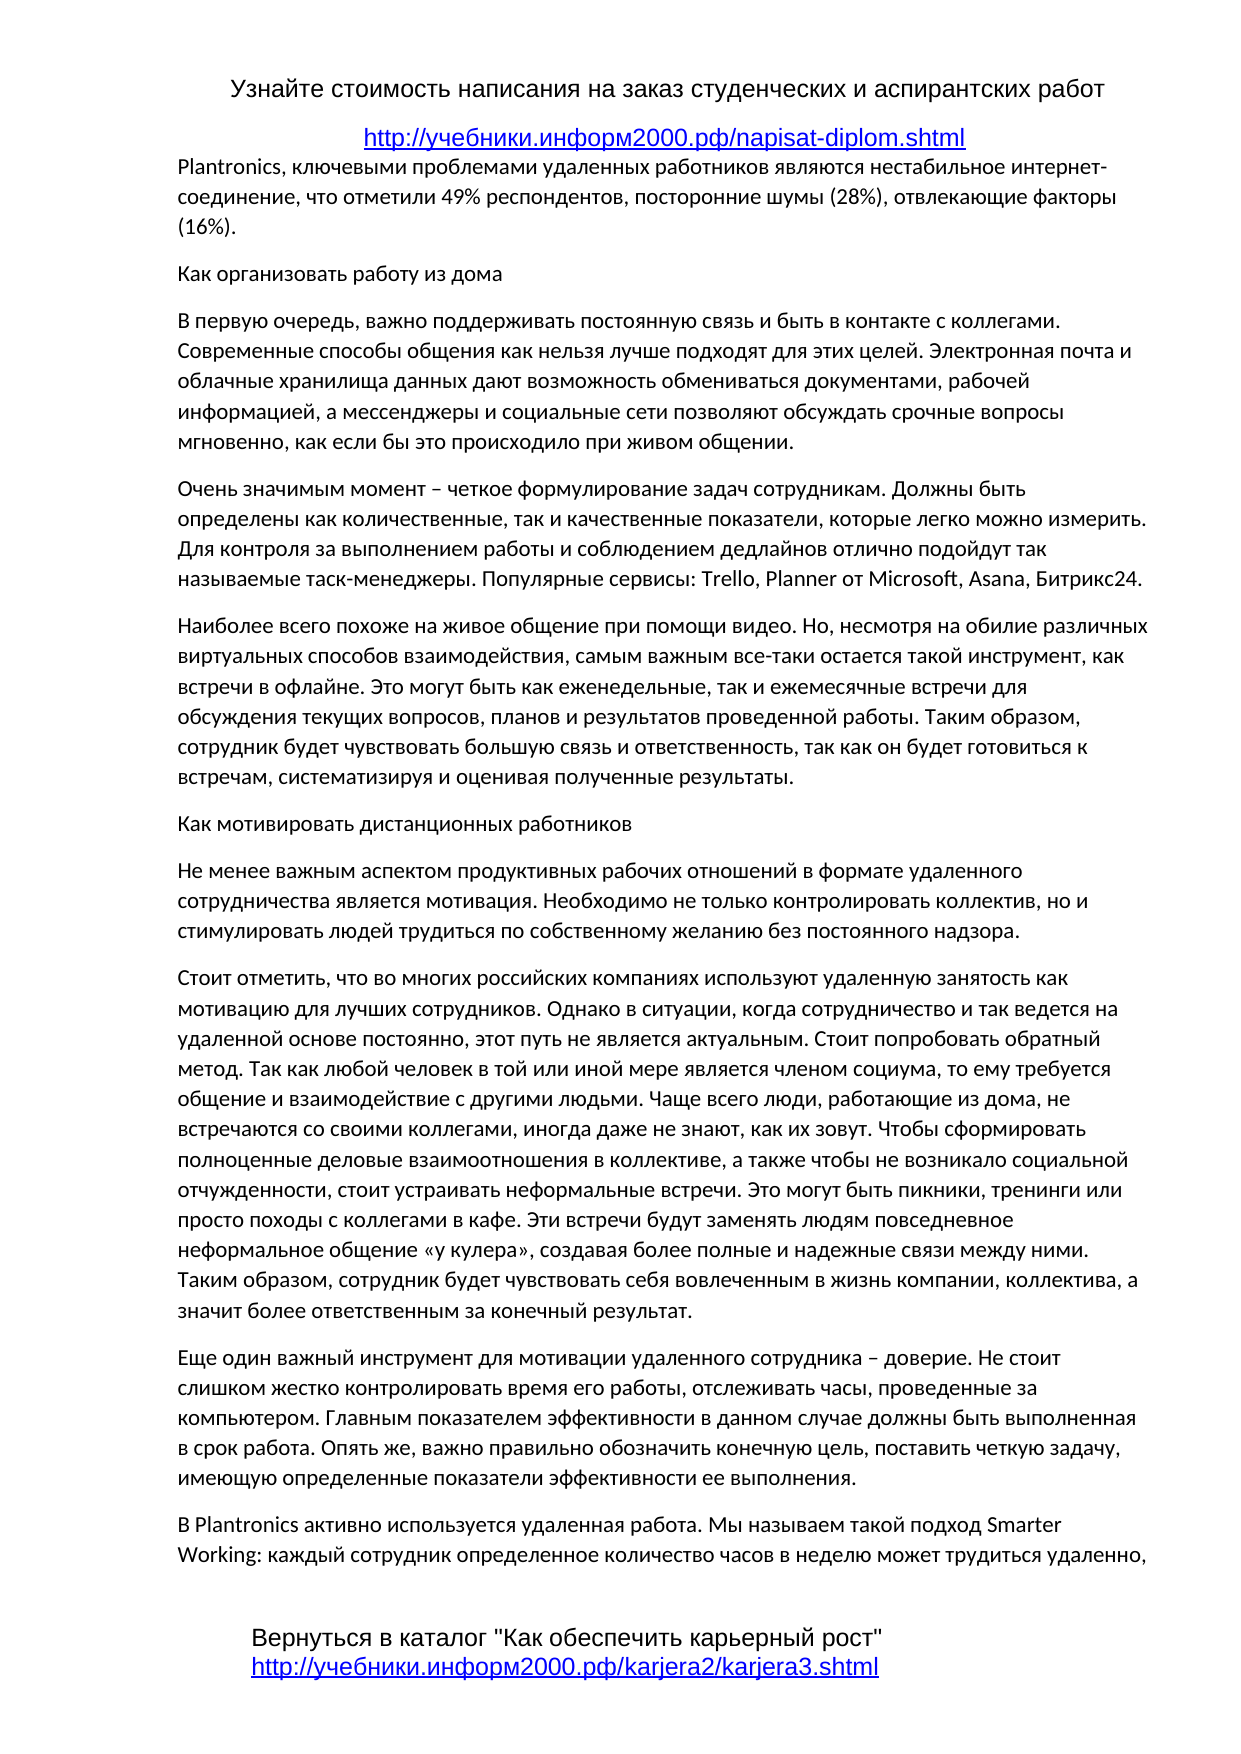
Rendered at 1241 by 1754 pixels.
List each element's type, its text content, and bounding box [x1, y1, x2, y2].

text Как мотивировать дистанционных работников [177, 809, 1152, 837]
text Стоит отметить, что во многих российских компаниях используют удаленную занятость как мотивацию для лучших сотрудников. Однако в ситуации, когда сотрудничество и так ведется на удаленной основе постоянно, этот путь не является актуальным. Стоит попробовать обратный метод. Так как любой человек в той или иной мере является членом социума, то ему требуется общение и взаимодействие с другими людьми. Чаще всего люди, работающие из дома, не встречаются со своими коллегами, иногда даже не знают, как их зовут. Чтобы сформировать полноценные деловые взаимоотношения в коллективе, а также чтобы не возникало социальной отчужденности, стоит устраивать неформальные встречи. Это могут быть пикники, тренинги или просто походы с коллегами в кафе. Эти встречи будут заменять людям повседневное неформальное общение «у кулера», создавая более полные и надежные связи между ними. Таким образом, сотрудник будет чувствовать себя вовлеченным в жизнь компании, коллектива, а значит более ответственным за конечный результат. [177, 963, 1152, 1324]
text Не менее важным аспектом продуктивных рабочих отношений в формате удаленного сотрудничества является мотивация. Необходимо не только контролировать коллектив, но и стимулировать людей трудиться по собственному желанию без постоянного надзора. [177, 856, 1152, 945]
text Как организовать работу из дома [177, 259, 1152, 287]
text В первую очередь, важно поддерживать постоянную связь и быть в контакте с коллегами. Современные способы общения как нельзя лучше подходят для этих целей. Электронная почта и облачные хранилища данных дают возможность обмениваться документами, рабочей информацией, а мессенджеры и социальные сети позволяют обсуждать срочные вопросы мгновенно, как если бы это происходило при живом общении. [177, 306, 1152, 455]
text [177, 1510, 1152, 1569]
text Еще один важный инструмент для мотивации удаленного сотрудника – доверие. Не стоит слишком жестко контролировать время его работы, отслеживать часы, проведенные за компьютером. Главным показателем эффективности в данном случае должны быть выполненная в срок работа. Опять же, важно правильно обозначить конечную цель, поставить четкую задачу, имеющую определенные показатели эффективности ее выполнения. [177, 1343, 1152, 1492]
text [177, 152, 1152, 241]
text Наиболее всего похоже на живое общение при помощи видео. Но, несмотря на обилие различных виртуальных способов взаимодействия, самым важным все-таки остается такой инструмент, как встречи в офлайне. Это могут быть как еженедельные, так и ежемесячные встречи для обсуждения текущих вопросов, планов и результатов проведенной работы. Таким образом, сотрудник будет чувствовать большую связь и ответственность, так как он будет готовиться к встречам, систематизируя и оценивая полученные результаты. [177, 611, 1152, 791]
text Очень значимым момент – четкое формулирование задач сотрудникам. Должны быть определены как количественные, так и качественные показатели, которые легко можно измерить. Для контроля за выполнением работы и соблюдением дедлайнов отлично подойдут так называемые таск-менеджеры. Популярные сервисы: Trello, Planner от Microsoft, Asana, Битрикс24. [177, 474, 1152, 593]
